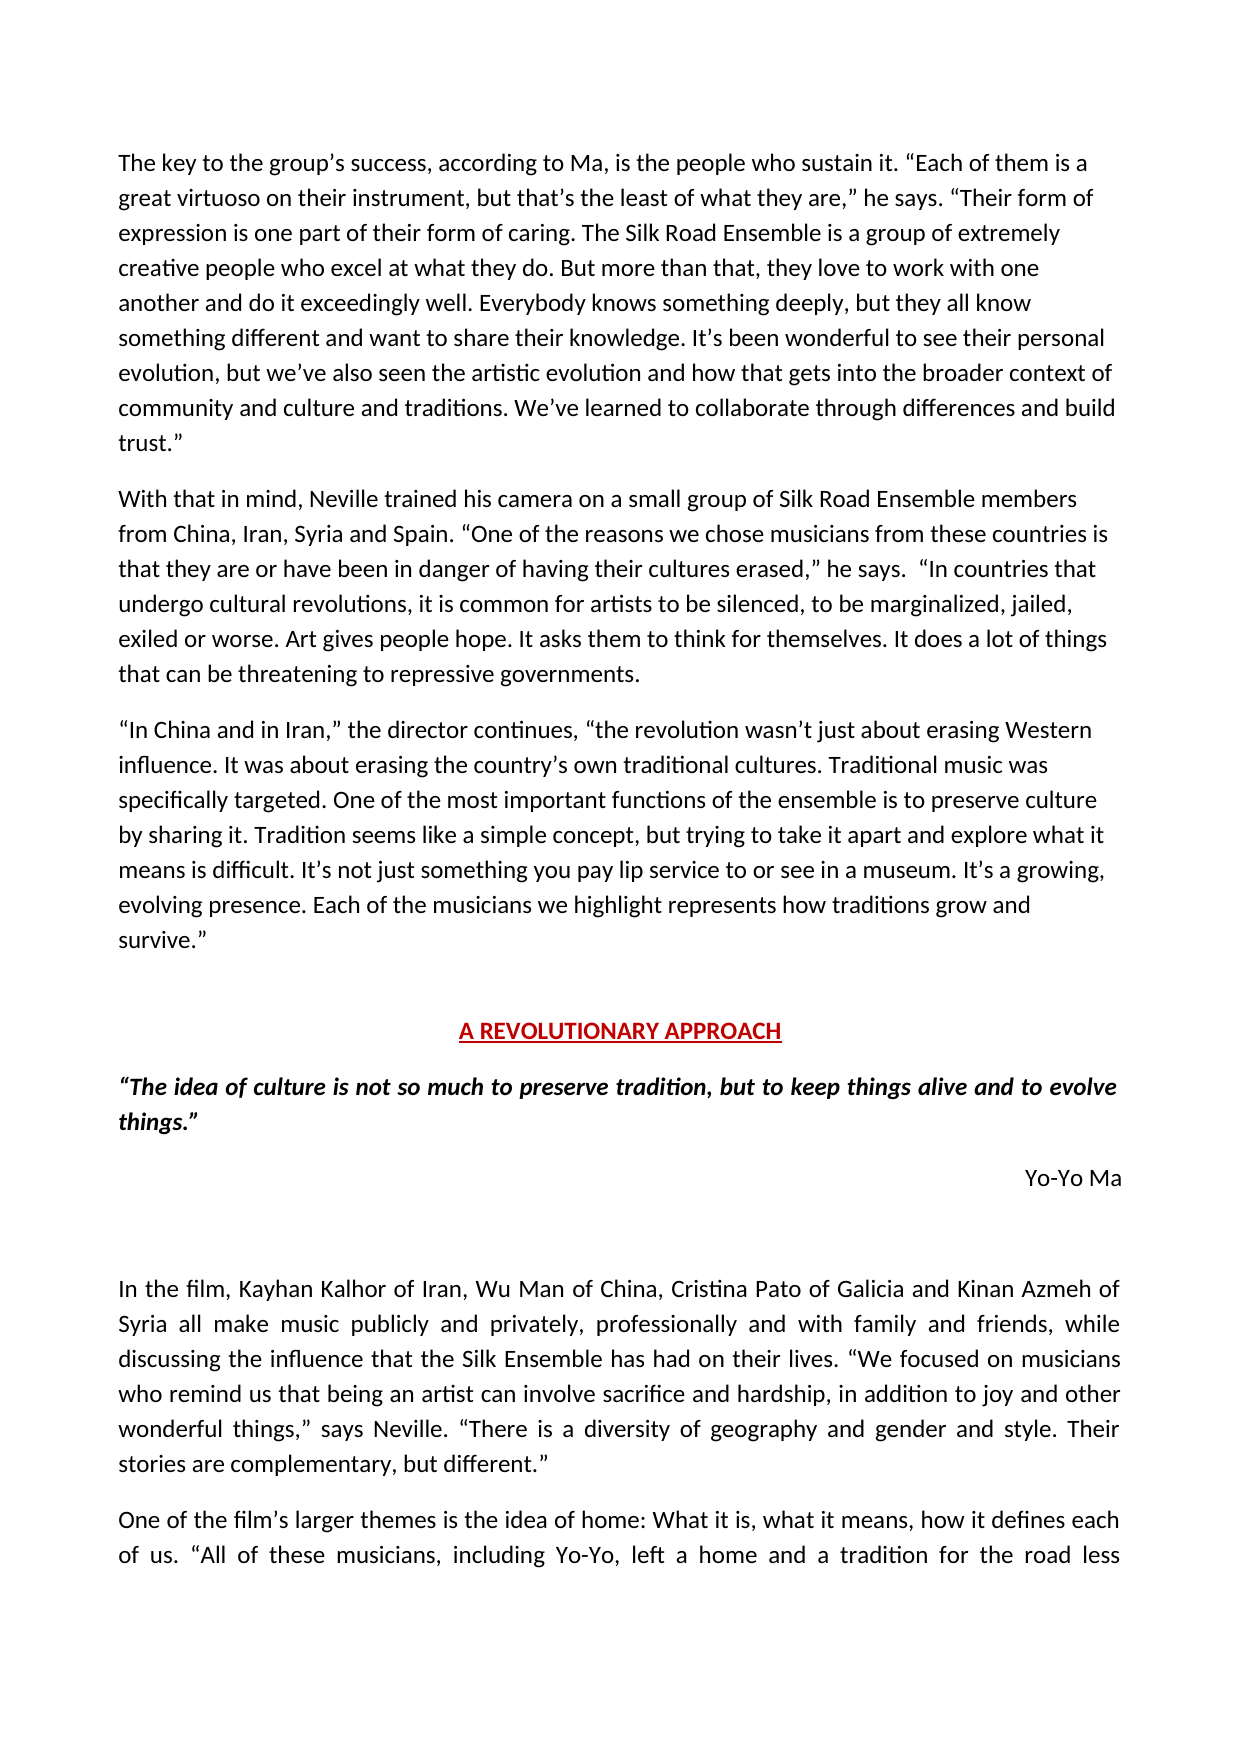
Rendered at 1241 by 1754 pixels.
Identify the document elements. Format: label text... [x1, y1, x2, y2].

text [118, 1504, 1122, 1570]
text A REVOLUTIONARY APPROACH [118, 980, 1122, 1046]
text The key to the group’s success, according to Ma, is the people who sustain it. “Each of them is a great virtuoso on their instrument, but that’s the least of what they are,” he says. “Their form of expression is one part of their form of caring. The Silk Road Ensemble is a group of extremely creative people who excel at what they do. But more than that, they love to work with one another and do it exceedingly well. Everybody knows something deeply, but they all know something different and want to share their knowledge. It’s been wonderful to see their personal evolution, but we’ve also seen the artistic evolution and how that gets into the broader context of community and culture and traditions. We’ve learned to collaborate through differences and build trust.” [118, 148, 1122, 458]
text In the film, Kayhan Kalhor of Iran, Wu Man of China, Cristina Pato of Galicia and Kinan Azmeh of Syria all make music publicly and privately, professionally and with family and friends, while discussing the influence that the Silk Ensemble has had on their lives. “We focused on musicians who remind us that being an artist can involve sacrifice and hardship, in addition to joy and other wonderful things,” says Neville. “There is a diversity of geography and gender and style. Their stories are complementary, but different.” [118, 1273, 1122, 1479]
text “The idea of culture is not so much to preserve tradition, but to keep things alive and to evolve things.” [118, 1071, 1122, 1136]
text With that in mind, Neville trained his camera on a small group of Silk Road Ensemble members from China, Iran, Syria and Spain. “One of the reasons we chose musicians from these countries is that they are or have been in danger of having their cultures erased,” he says. “In countries that undergo cultural revolutions, it is common for artists to be silenced, to be marginalized, jailed, exiled or worse. Art gives people hope. It asks them to think for themselves. It does a lot of things that can be threatening to repressive governments. [118, 483, 1122, 689]
text Yo-Yo Ma [118, 1162, 1122, 1192]
text “In China and in Iran,” the director continues, “the revolution wasn’t just about erasing Western influence. It was about erasing the country’s own traditional cultures. Traditional music was specifically targeted. One of the most important functions of the ensemble is to preserve culture by sharing it. Tradition seems like a simple concept, but trying to take it apart and explore what it means is difficult. It’s not just something you pay lip service to or see in a museum. It’s a growing, evolving presence. Each of the musicians we highlight represents how traditions grow and survive.” [118, 714, 1122, 955]
